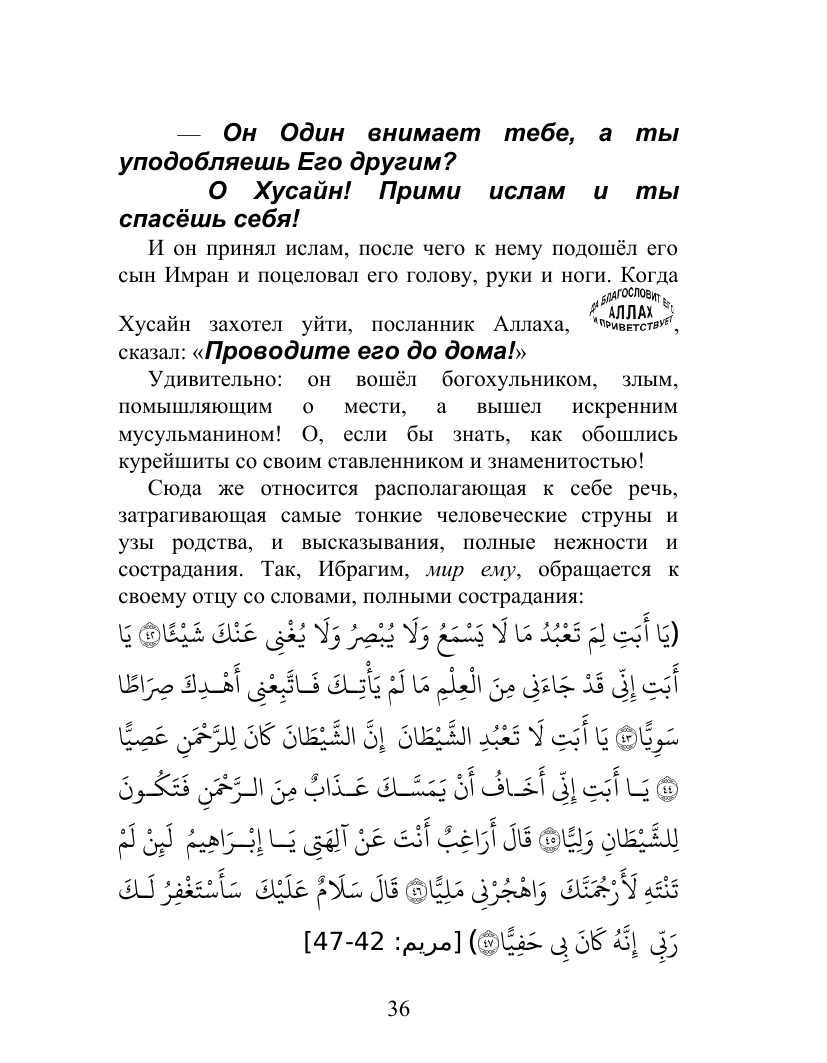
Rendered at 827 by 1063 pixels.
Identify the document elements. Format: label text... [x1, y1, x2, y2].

picture [589, 287, 674, 331]
text О Хусайн! Прими ислам и ты спасёшь себя! [118, 176, 679, 233]
text И он принял ислам, после чего к нему подошёл его сын Имран и поцеловал его голову, руки и ноги. Когда Хусайн захотел уйти, посланник Аллаха, , сказал: «Проводите его до дома!» [118, 233, 679, 365]
text Удивительно: он вошёл богохульником, злым, помышляющим о мести, а вышел искренним мусульманином! О, если бы знать, как обошлись курейшиты со своим ставленником и знаменитостью! [118, 365, 679, 473]
text Сюда же относится располагающая к себе речь, затрагивающая самые тонкие человеческие струны и узы родства, и высказывания, полные нежности и сострадания. Так, Ибрагим, мир ему, обращается к своему отцу со словами, полными сострадания: [118, 473, 679, 608]
text — Он Один внимает тебе, а ты уподобляешь Его другим? [118, 118, 679, 176]
text ﴿يَا أَبَتِ لِمَ تَعْبُدُ مَا لَا يَسْمَعُ وَلَا يُبْصِرُ وَلَا يُغْنِي عَنْكَ شَيْئًا٤٢ يَا أَبَتِ إِنِّي قَدْ جَاءَنِي مِنَ الْعِلْمِ مَا لَمْ يَأْتِكَ فَاتَّبِعْنِي أَهْدِكَ صِرَاطًا سَوِيًّا٤٣ يَا أَبَتِ لَا تَعْبُدِ الشَّيْطَانَ إِنَّ الشَّيْطَانَ كَانَ لِلرَّحْمَنِ عَصِيًّا٤٤ يَا أَبَتِ إِنِّي أَخَافُ أَنْ يَمَسَّكَ عَذَابٌ مِنَ الرَّحْمَنِ فَتَكُونَ لِلشَّيْطَانِ وَلِيًّا٤٥ قَالَ أَرَاغِبٌ أَنْتَ عَنْ آلِهَتِي يَا إِبْرَاهِيمُ لَئِنْ لَمْ تَنْتَهِ لَأَرْجُمَنَّكَ وَاهْجُرْنِي مَلِيًّا٤٦ قَالَ سَلَامٌ عَلَيْكَ سَأَسْتَغْفِرُ لَكَ رَبِّي إِنَّهُ كَانَ بِي حَفِيًّا٤٧﴾ [مريم: 42-47] [118, 608, 679, 967]
